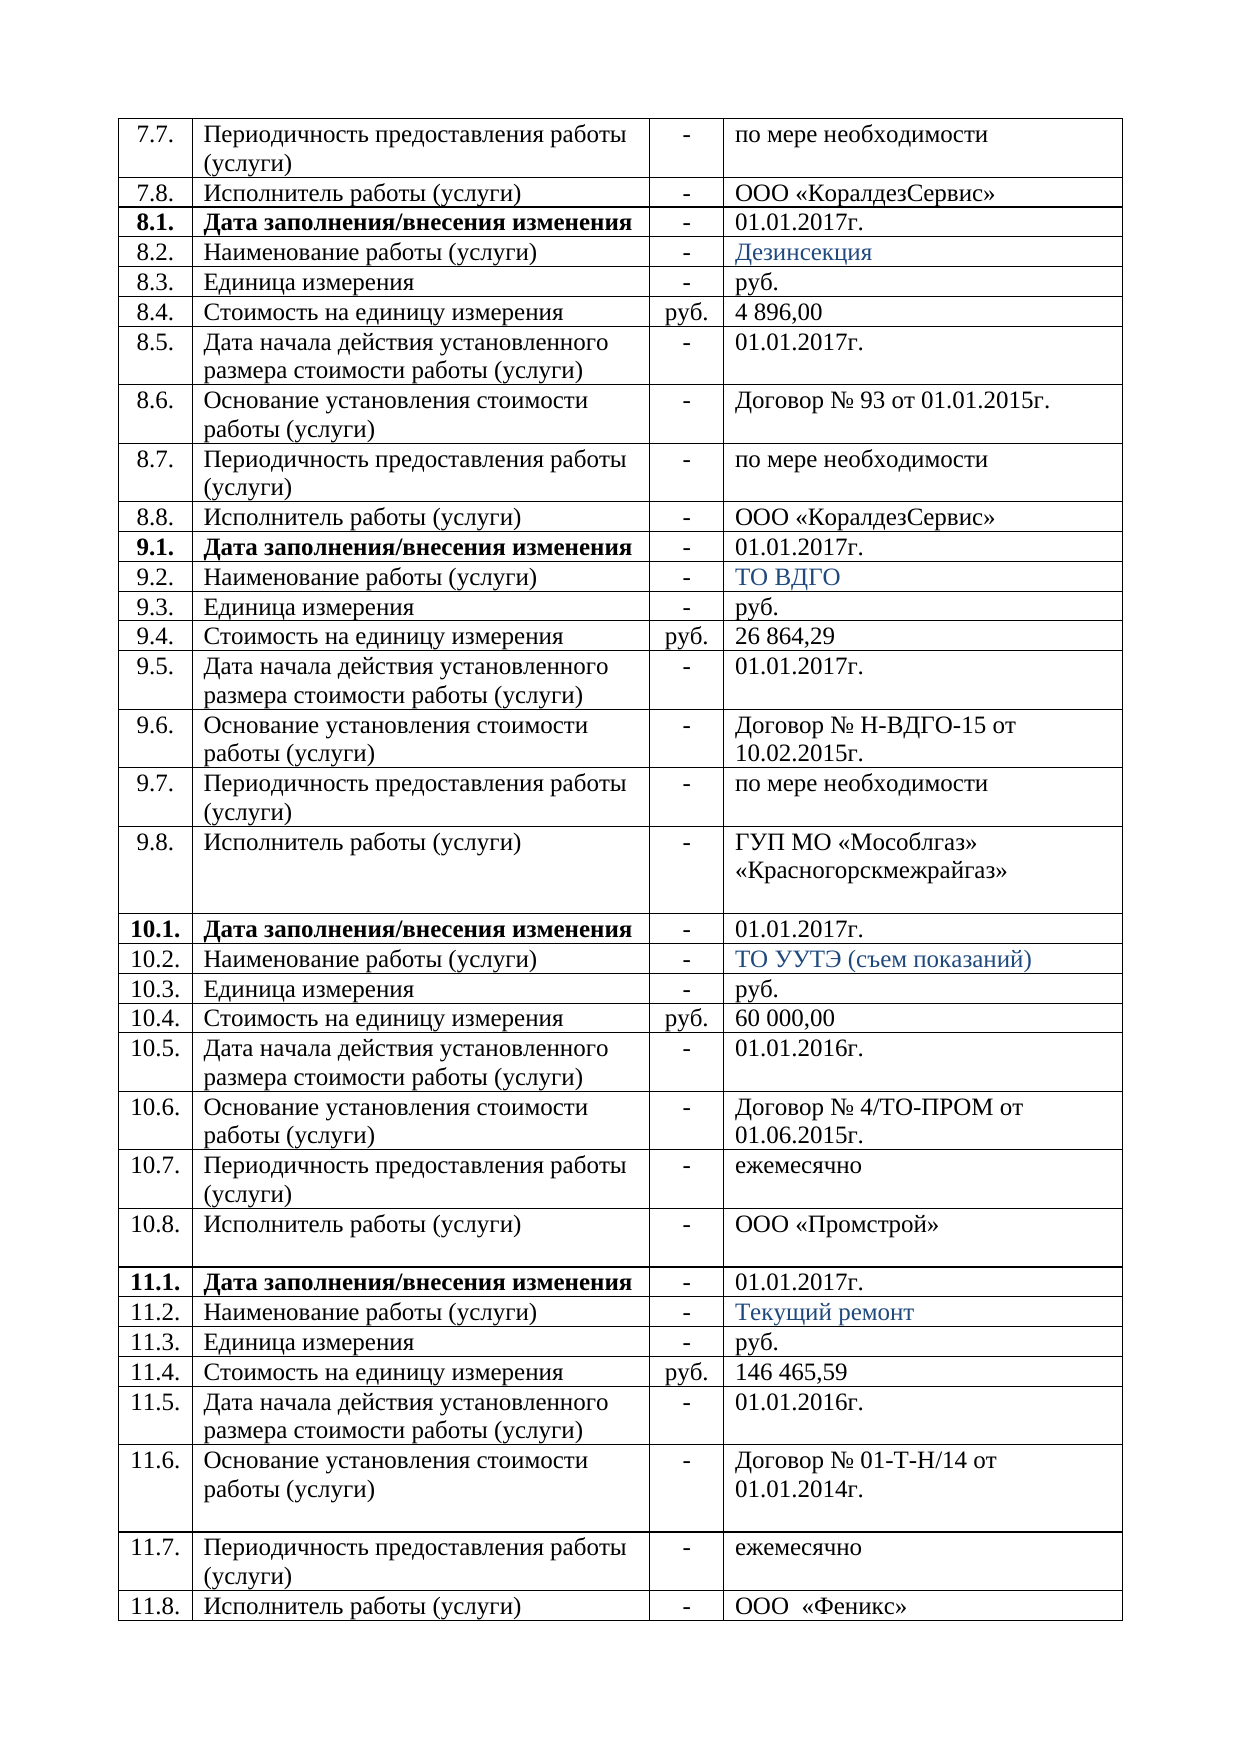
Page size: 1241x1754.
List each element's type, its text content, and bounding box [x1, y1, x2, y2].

table_cell Дата начала действия установленного размера стоимости работы (услуги) [193, 327, 649, 384]
table_cell ТО УУТЭ (съем показаний) [724, 944, 1122, 973]
table_cell ООО «Промстрой» [724, 1209, 1122, 1266]
table_cell - [650, 1327, 723, 1356]
table_cell ГУП МО «Мособлгаз» «Красногорскмежрайгаз» [724, 827, 1122, 913]
table_cell - [650, 1033, 723, 1091]
table_cell 7.8. [119, 178, 192, 206]
table_cell - [650, 1209, 723, 1266]
table_cell 4 896,00 [724, 297, 1122, 326]
table_cell 60 000,00 [724, 1004, 1122, 1032]
table_cell ООО «КоралдезСервис» [724, 502, 1122, 531]
table_cell - [650, 944, 723, 973]
table_cell Единица измерения [193, 1327, 649, 1356]
table_cell 9.5. [119, 651, 192, 709]
table_cell 9.6. [119, 710, 192, 767]
table_cell руб. [650, 297, 723, 326]
table_cell Наименование работы (услуги) [193, 944, 649, 973]
table_cell 10.7. [119, 1150, 192, 1208]
table_cell 10.8. [119, 1209, 192, 1266]
table_cell руб. [650, 1004, 723, 1032]
table_cell ООО «Феникс» [724, 1591, 1122, 1620]
table_cell руб. [650, 621, 723, 650]
table_cell Договор № 4/ТО-ПРОМ от 01.06.2015г. [724, 1092, 1122, 1149]
table_cell ежемесячно [724, 1150, 1122, 1208]
table_cell 9.4. [119, 621, 192, 650]
table_cell - [650, 914, 723, 943]
table_cell Периодичность предоставления работы (услуги) [193, 444, 649, 501]
table_cell 8.3. [119, 267, 192, 296]
table_cell ООО «КоралдезСервис» [724, 178, 1122, 206]
table_cell 11.7. [119, 1533, 192, 1590]
table_cell - [650, 385, 723, 443]
table_cell 01.01.2017г. [724, 208, 1122, 236]
table_cell руб. [724, 1327, 1122, 1356]
table_cell - [650, 502, 723, 531]
table_cell 146 465,59 [724, 1357, 1122, 1386]
table_cell Периодичность предоставления работы (услуги) [193, 768, 649, 826]
table_cell ежемесячно [724, 1533, 1122, 1590]
table_cell Основание установления стоимости работы (услуги) [193, 1445, 649, 1531]
table_cell Стоимость на единицу измерения [193, 621, 649, 650]
table_cell руб. [724, 267, 1122, 296]
table_cell Основание установления стоимости работы (услуги) [193, 385, 649, 443]
table_cell Стоимость на единицу измерения [193, 1357, 649, 1386]
table_cell Стоимость на единицу измерения [193, 1004, 649, 1032]
table_cell руб. [724, 974, 1122, 1002]
table_cell - [650, 237, 723, 266]
table_cell Исполнитель работы (услуги) [193, 1209, 649, 1266]
table_cell - [650, 651, 723, 709]
table_cell - [650, 1150, 723, 1208]
table_cell 8.5. [119, 327, 192, 384]
table_cell 11.2. [119, 1297, 192, 1326]
table_cell Дата начала действия установленного размера стоимости работы (услуги) [193, 1033, 649, 1091]
table_cell 9.3. [119, 592, 192, 620]
table_cell 10.1. [119, 914, 192, 943]
table_cell 8.6. [119, 385, 192, 443]
table_cell Наименование работы (услуги) [193, 237, 649, 266]
table_cell 10.4. [119, 1004, 192, 1032]
table_cell ТО ВДГО [724, 562, 1122, 591]
table_cell - [650, 1533, 723, 1590]
table_cell - [650, 444, 723, 501]
table_cell Дезинсекция [724, 237, 1122, 266]
table_cell Дата заполнения/внесения изменения [193, 1268, 649, 1296]
table_cell Наименование работы (услуги) [193, 1297, 649, 1326]
table_cell 7.7. [119, 119, 192, 177]
table_cell 8.8. [119, 502, 192, 531]
table_cell 01.01.2016г. [724, 1033, 1122, 1091]
table_cell по мере необходимости [724, 444, 1122, 501]
table_cell 01.01.2017г. [724, 327, 1122, 384]
table_cell 9.1. [119, 532, 192, 561]
table_cell 11.1. [119, 1268, 192, 1296]
table_cell Стоимость на единицу измерения [193, 297, 649, 326]
table_cell Исполнитель работы (услуги) [193, 827, 649, 913]
table_cell 8.7. [119, 444, 192, 501]
table_cell - [650, 119, 723, 177]
table_cell Исполнитель работы (услуги) [193, 1591, 649, 1620]
table_cell 11.5. [119, 1387, 192, 1444]
table_cell Наименование работы (услуги) [193, 562, 649, 591]
table_cell - [650, 827, 723, 913]
table_cell - [650, 974, 723, 1002]
table_cell по мере необходимости [724, 119, 1122, 177]
table_cell 10.5. [119, 1033, 192, 1091]
table_cell 01.01.2017г. [724, 651, 1122, 709]
table_cell - [650, 327, 723, 384]
table_cell 9.7. [119, 768, 192, 826]
table_cell Единица измерения [193, 592, 649, 620]
table_cell - [650, 768, 723, 826]
table_cell Договор № 93 от 01.01.2015г. [724, 385, 1122, 443]
table_cell - [650, 592, 723, 620]
table_cell 10.3. [119, 974, 192, 1002]
table_cell - [650, 1445, 723, 1531]
table_cell 8.4. [119, 297, 192, 326]
table_cell Дата заполнения/внесения изменения [193, 532, 649, 561]
table_cell Основание установления стоимости работы (услуги) [193, 1092, 649, 1149]
table_cell Периодичность предоставления работы (услуги) [193, 1533, 649, 1590]
table_cell Периодичность предоставления работы (услуги) [193, 1150, 649, 1208]
table_cell Единица измерения [193, 267, 649, 296]
table_cell 01.01.2017г. [724, 914, 1122, 943]
table_cell Договор № Н-ВДГО-15 от 10.02.2015г. [724, 710, 1122, 767]
table_cell 9.2. [119, 562, 192, 591]
table_cell Исполнитель работы (услуги) [193, 502, 649, 531]
table_cell 11.3. [119, 1327, 192, 1356]
table_cell - [650, 1268, 723, 1296]
table_cell - [650, 1591, 723, 1620]
table_cell - [650, 1092, 723, 1149]
table_cell 10.6. [119, 1092, 192, 1149]
table_cell - [650, 178, 723, 206]
table_cell - [650, 1297, 723, 1326]
table_cell - [650, 710, 723, 767]
table_cell руб. [724, 592, 1122, 620]
table_cell - [650, 1387, 723, 1444]
table_cell - [650, 267, 723, 296]
table_cell 9.8. [119, 827, 192, 913]
table_cell 11.4. [119, 1357, 192, 1386]
table_cell по мере необходимости [724, 768, 1122, 826]
table_cell Дата начала действия установленного размера стоимости работы (услуги) [193, 1387, 649, 1444]
table_cell 26 864,29 [724, 621, 1122, 650]
table_cell руб. [650, 1357, 723, 1386]
table_cell - [650, 532, 723, 561]
table_cell 8.1. [119, 208, 192, 236]
table_cell Дата начала действия установленного размера стоимости работы (услуги) [193, 651, 649, 709]
table_cell Текущий ремонт [724, 1297, 1122, 1326]
table_cell 01.01.2016г. [724, 1387, 1122, 1444]
table_cell 10.2. [119, 944, 192, 973]
table_cell Единица измерения [193, 974, 649, 1002]
table_cell - [650, 562, 723, 591]
table_cell Дата заполнения/внесения изменения [193, 208, 649, 236]
table_cell - [650, 208, 723, 236]
table_cell 01.01.2017г. [724, 532, 1122, 561]
table_cell Дата заполнения/внесения изменения [193, 914, 649, 943]
table_cell Периодичность предоставления работы (услуги) [193, 119, 649, 177]
table_cell Основание установления стоимости работы (услуги) [193, 710, 649, 767]
table_cell 8.2. [119, 237, 192, 266]
table_cell 01.01.2017г. [724, 1268, 1122, 1296]
table_cell 11.6. [119, 1445, 192, 1531]
table_cell Исполнитель работы (услуги) [193, 178, 649, 206]
table_cell 11.8. [119, 1591, 192, 1620]
table_cell Договор № 01-Т-Н/14 от 01.01.2014г. [724, 1445, 1122, 1531]
